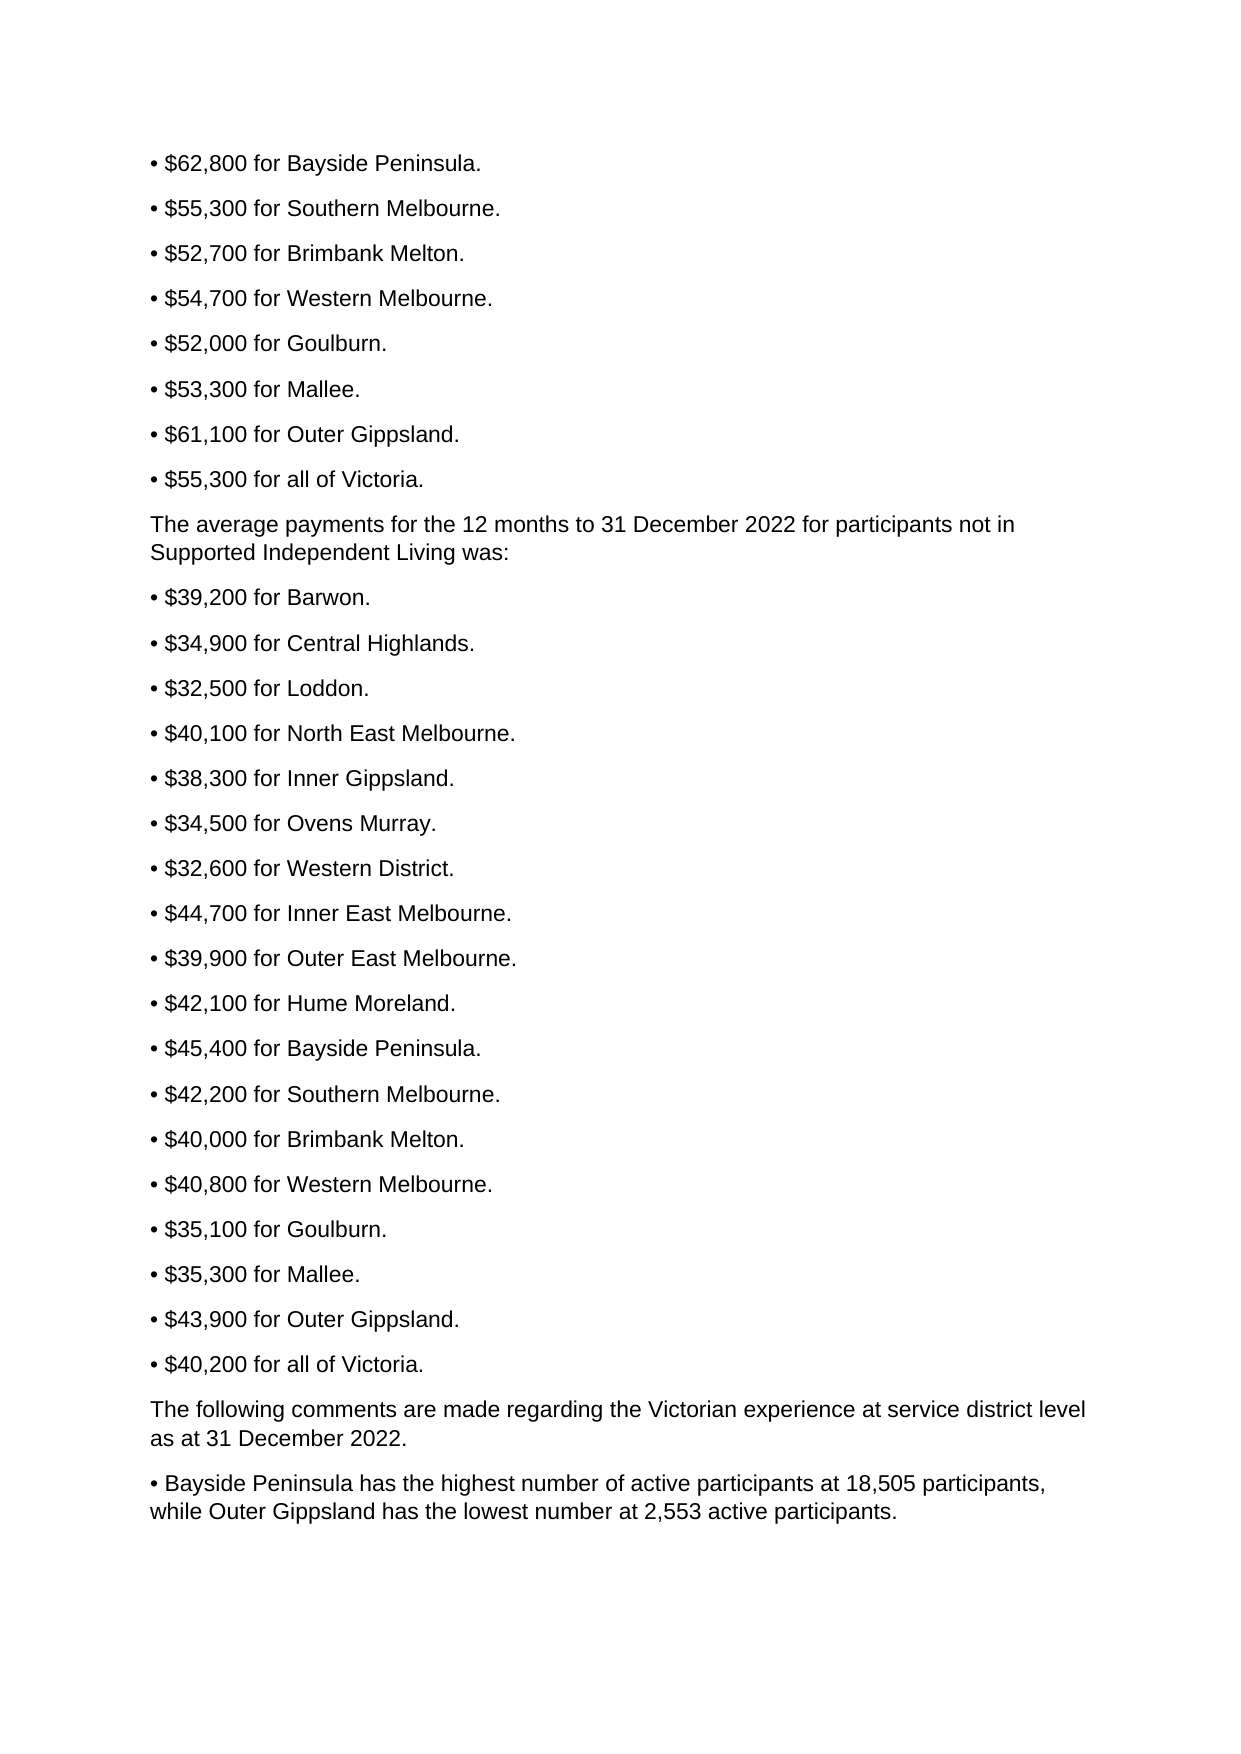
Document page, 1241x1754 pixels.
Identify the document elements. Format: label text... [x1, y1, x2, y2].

text • $40,800 for Western Melbourne. [150, 1171, 1090, 1197]
text • $32,600 for Western District. [150, 855, 1090, 881]
text The following comments are made regarding the Victorian experience at service district level as at 31 December 2022. [150, 1396, 1090, 1451]
text • $39,200 for Barwon. [150, 584, 1090, 611]
text • $40,000 for Brimbank Melton. [150, 1126, 1090, 1152]
text • $55,300 for Southern Melbourne. [150, 195, 1090, 221]
text • $52,000 for Goulburn. [150, 330, 1090, 357]
text • $62,800 for Bayside Peninsula. [150, 150, 1090, 176]
text • $34,900 for Central Highlands. [150, 629, 1090, 656]
text • $40,100 for North East Melbourne. [150, 720, 1090, 746]
text • $43,900 for Outer Gippsland. [150, 1306, 1090, 1332]
text • $38,300 for Inner Gippsland. [150, 765, 1090, 791]
text • $61,100 for Outer Gippsland. [150, 421, 1090, 447]
text • $54,700 for Western Melbourne. [150, 285, 1090, 312]
text • $35,300 for Mallee. [150, 1261, 1090, 1287]
text • $35,100 for Goulburn. [150, 1216, 1090, 1242]
text • $42,100 for Hume Moreland. [150, 990, 1090, 1017]
text • $52,700 for Brimbank Melton. [150, 240, 1090, 267]
text • $39,900 for Outer East Melbourne. [150, 945, 1090, 972]
text • Bayside Peninsula has the highest number of active participants at 18,505 participants, while Outer Gippsland has the lowest number at 2,553 active participants. [150, 1470, 1090, 1524]
text The average payments for the 12 months to 31 December 2022 for participants not in Supported Independent Living was: [150, 511, 1090, 566]
text • $45,400 for Bayside Peninsula. [150, 1035, 1090, 1062]
text • $34,500 for Ovens Murray. [150, 810, 1090, 836]
text • $40,200 for all of Victoria. [150, 1351, 1090, 1377]
text • $55,300 for all of Victoria. [150, 466, 1090, 492]
text • $53,300 for Mallee. [150, 376, 1090, 402]
text • $44,700 for Inner East Melbourne. [150, 900, 1090, 926]
text • $32,500 for Loddon. [150, 674, 1090, 701]
text • $42,200 for Southern Melbourne. [150, 1081, 1090, 1107]
